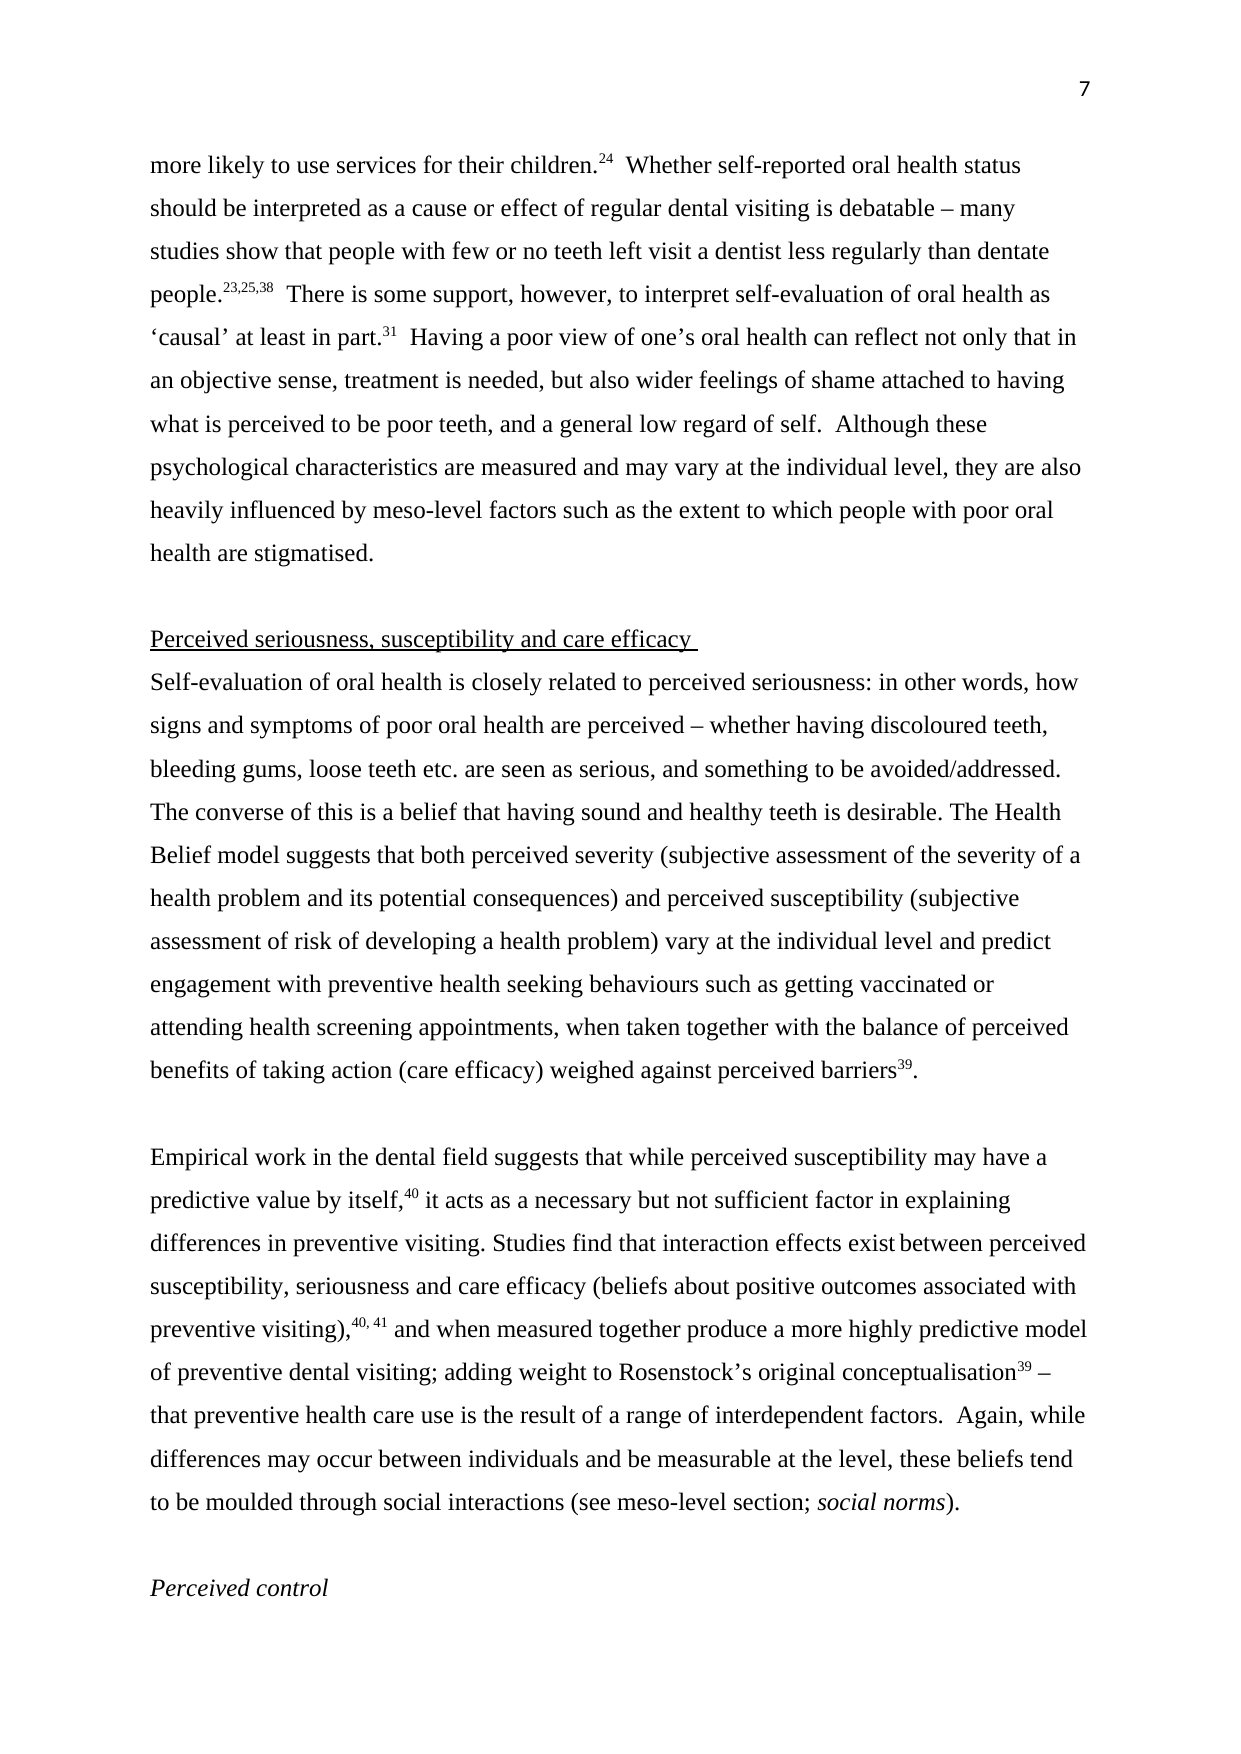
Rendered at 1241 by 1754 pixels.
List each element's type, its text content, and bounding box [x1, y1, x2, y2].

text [150, 150, 1090, 567]
text Empirical work in the dental field suggests that while perceived susceptibility may have a predictive value by itself,40 it acts as a necessary but not sufficient factor in explaining differences in preventive visiting. Studies find that interaction effects exist between perceived susceptibility, seriousness and care efficacy (beliefs about positive outcomes associated with preventive visiting),40, 41 and when measured together produce a more highly predictive model of preventive dental visiting; adding weight to Rosenstock’s original conceptualisation39 – that preventive health care use is the result of a range of interdependent factors. Again, while differences may occur between individuals and be measurable at the level, these beliefs tend to be moulded through social interactions (see meso-level section; social norms). [150, 1142, 1090, 1516]
text Self-evaluation of oral health is closely related to perceived seriousness: in other words, how signs and symptoms of poor oral health are perceived – whether having discoloured teeth, bleeding gums, loose teeth etc. are seen as serious, and something to be avoided/addressed. The converse of this is a belief that having sound and healthy teeth is desirable. The Health Belief model suggests that both perceived severity (subjective assessment of the severity of a health problem and its potential consequences) and perceived susceptibility (subjective assessment of risk of developing a health problem) vary at the individual level and predict engagement with preventive health seeking behaviours such as getting vaccinated or attending health screening appointments, when taken together with the balance of perceived benefits of taking action (care efficacy) weighed against perceived barriers39. [150, 667, 1090, 1084]
text Perceived seriousness, susceptibility and care efficacy [150, 624, 1090, 653]
text Perceived control [150, 1573, 1090, 1602]
